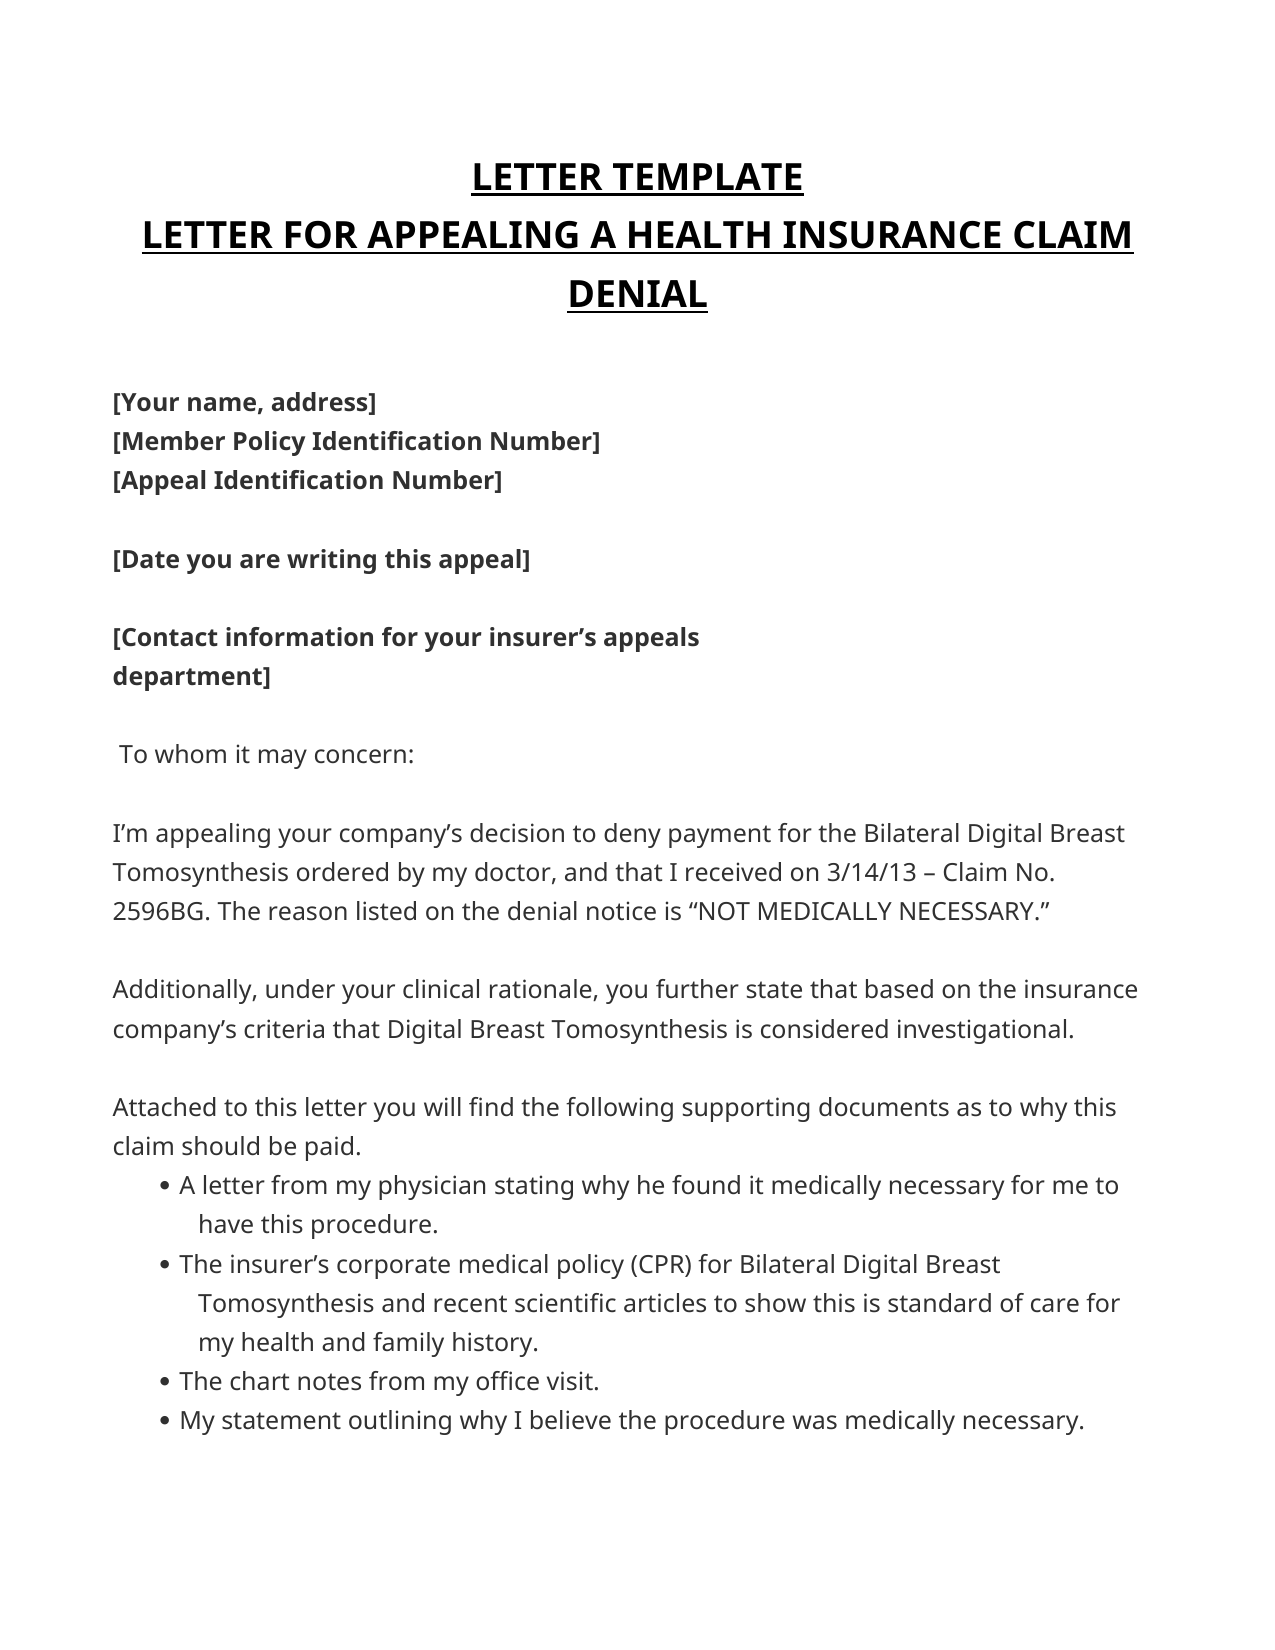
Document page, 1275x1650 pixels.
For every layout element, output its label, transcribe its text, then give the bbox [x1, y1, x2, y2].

text To whom it may concern: [112, 737, 829, 771]
list The insurer’s corporate medical policy (CPR) for Bilateral Digital Breast Tomosynthesis and recent scientific articles to show this is standard of care for my health and family history. [160, 1246, 1151, 1359]
text [Date you are writing this appeal] [112, 541, 1162, 575]
text LETTER FOR APPEALING A HEALTH INSURANCE CLAIM DENIAL [112, 209, 1162, 318]
text Attached to this letter you will find the following supporting documents as to why this claim should be paid. [112, 1089, 1162, 1163]
list My statement outlining why I believe the procedure was medically necessary. [160, 1403, 1162, 1437]
text I’m appealing your company’s decision to deny payment for the Bilateral Digital Breast Tomosynthesis ordered by my doctor, and that I received on 3/14/13 – Claim No. 2596BG. The reason listed on the denial notice is “NOT MEDICALLY NECESSARY.” [112, 815, 1149, 928]
text [Your name, address] [112, 384, 1162, 419]
list The chart notes from my office visit. [160, 1364, 1162, 1398]
text [Member Policy Identification Number] [Appeal Identification Number] [112, 424, 616, 497]
list A letter from my physician stating why he found it medically necessary for me to have this procedure. [160, 1168, 1142, 1241]
text LETTER TEMPLATE [112, 150, 1162, 201]
text [Contact information for your insurer’s appeals department] [112, 619, 829, 693]
text Additionally, under your clinical rationale, you further state that based on the insurance company’s criteria that Digital Breast Tomosynthesis is considered investigational. [112, 972, 1149, 1045]
